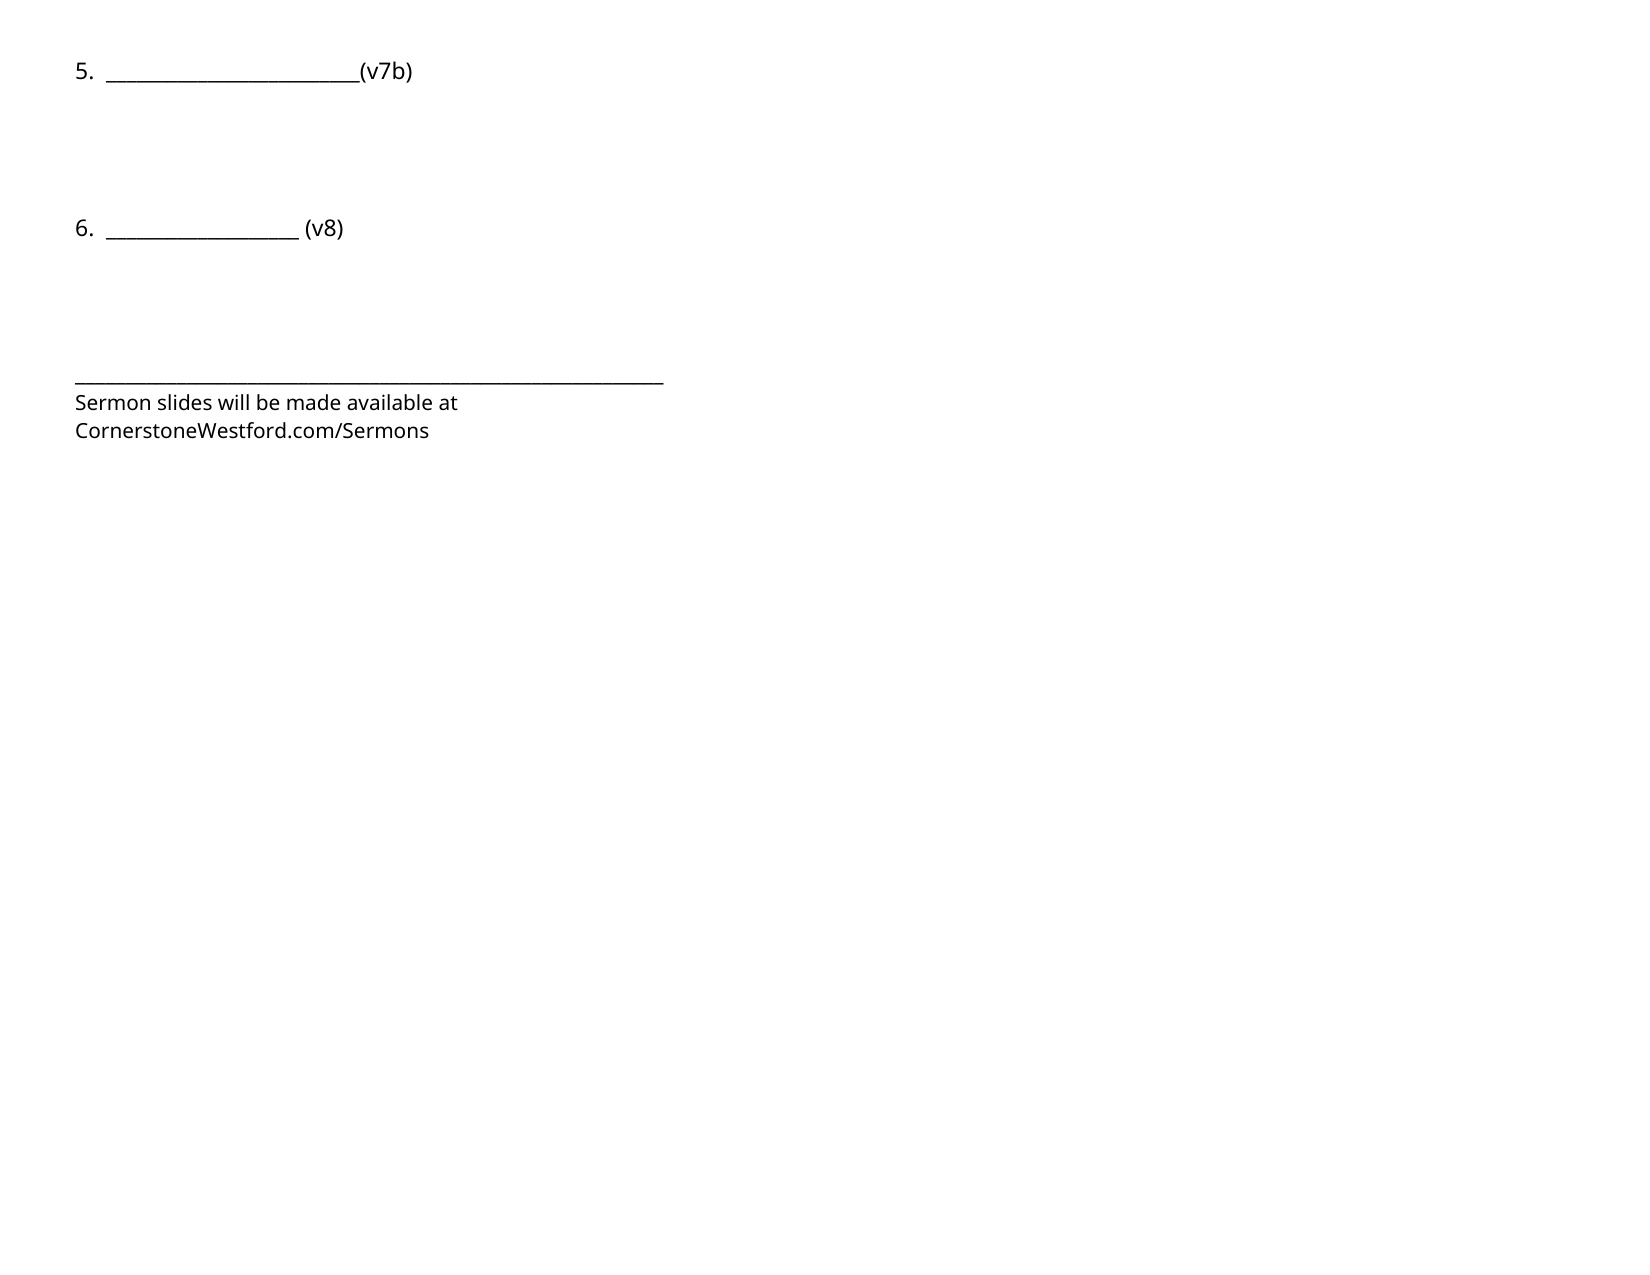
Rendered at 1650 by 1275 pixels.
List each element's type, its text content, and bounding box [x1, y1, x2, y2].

text 5. _________________________(v7b) [75, 55, 787, 87]
text Sermon slides will be made available at CornerstoneWestford.com/Sermons [75, 388, 787, 445]
text __________________________________________________________ [75, 357, 787, 388]
text 6. ___________________ (v8) [75, 212, 787, 243]
